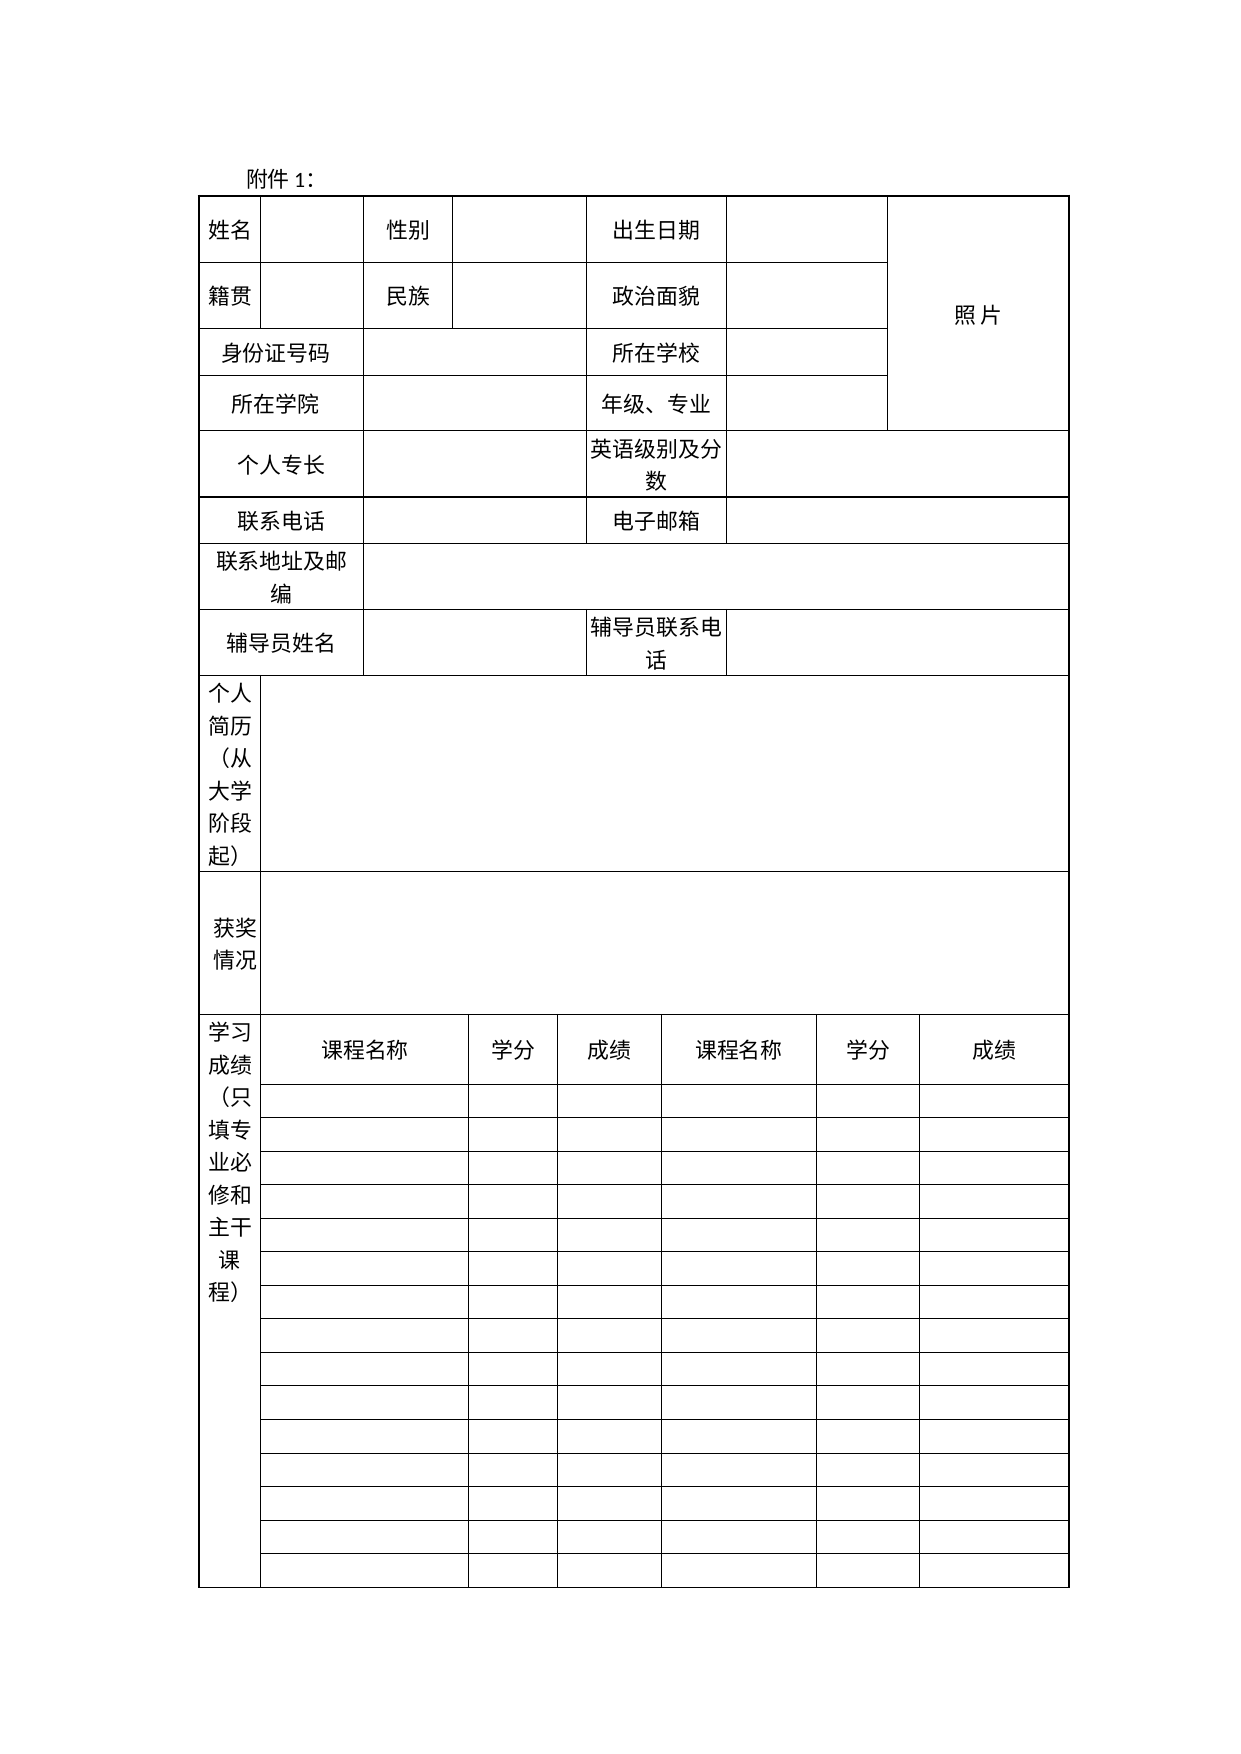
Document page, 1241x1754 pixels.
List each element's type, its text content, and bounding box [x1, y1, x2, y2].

table_cell 籍贯 [200, 263, 260, 328]
table_cell [469, 1252, 557, 1285]
table_cell [920, 1152, 1068, 1184]
table_cell 获奖情况 [200, 872, 260, 1014]
table_cell [662, 1487, 816, 1519]
table_header [727, 197, 887, 262]
table_cell [920, 1185, 1068, 1218]
table_cell [558, 1219, 661, 1251]
table_cell [364, 329, 586, 375]
table_cell [817, 1319, 919, 1352]
table_cell [817, 1252, 919, 1285]
table_cell [920, 1085, 1068, 1117]
table_cell 电子邮箱 [587, 498, 726, 543]
table_cell [261, 1386, 468, 1419]
text 附件1： [246, 162, 1053, 194]
table_cell [662, 1454, 816, 1486]
table_cell [558, 1386, 661, 1419]
table_cell 身份证号码 [200, 329, 363, 375]
table_cell [662, 1386, 816, 1419]
table_cell [662, 1219, 816, 1251]
table_cell [469, 1521, 557, 1553]
table_cell [727, 376, 887, 430]
table_cell 联系地址及邮编 [200, 544, 363, 609]
table_cell [261, 676, 1068, 871]
table_cell [817, 1487, 919, 1519]
table_cell [469, 1554, 557, 1587]
table_cell [364, 610, 586, 675]
table_cell [469, 1185, 557, 1218]
table_cell [817, 1185, 919, 1218]
table_cell [261, 1152, 468, 1184]
table_cell 个人专长 [200, 431, 363, 496]
table_cell [261, 1420, 468, 1452]
table_cell [469, 1118, 557, 1151]
table_cell [558, 1319, 661, 1352]
table_cell 个人简历（从大学阶段起） [200, 676, 260, 871]
table_cell [817, 1118, 919, 1151]
table_cell [558, 1286, 661, 1318]
table_cell [469, 1286, 557, 1318]
table_cell 所在学院 [200, 376, 363, 430]
table_cell [817, 1454, 919, 1486]
table_cell [261, 1554, 468, 1587]
table_cell [261, 263, 363, 328]
table_cell 联系电话 [200, 498, 363, 543]
table_cell [261, 1454, 468, 1486]
table_cell [727, 329, 887, 375]
table_cell [558, 1152, 661, 1184]
table_cell [558, 1454, 661, 1486]
table_cell [662, 1118, 816, 1151]
table_cell [469, 1454, 557, 1486]
table_cell [662, 1185, 816, 1218]
table_cell [558, 1487, 661, 1519]
table_cell [727, 498, 1068, 543]
table_cell [920, 1420, 1068, 1452]
table_header [261, 197, 363, 262]
table_cell [558, 1420, 661, 1452]
table_cell 所在学校 [587, 329, 726, 375]
table_cell [662, 1085, 816, 1117]
table_cell [920, 1319, 1068, 1352]
table_header [453, 197, 586, 262]
table_cell [453, 263, 586, 328]
table_cell [364, 376, 586, 430]
table_cell [558, 1554, 661, 1587]
table_cell [727, 263, 887, 328]
table_cell [662, 1353, 816, 1385]
table_cell [920, 1118, 1068, 1151]
table_cell 成绩 [920, 1015, 1068, 1083]
table_header 照 片 [888, 197, 1068, 430]
table_cell [469, 1152, 557, 1184]
table_cell [364, 498, 586, 543]
table_cell [558, 1353, 661, 1385]
table_cell 课程名称 [261, 1015, 468, 1083]
table_cell [469, 1487, 557, 1519]
table_cell [817, 1554, 919, 1587]
table_cell [817, 1219, 919, 1251]
table_cell [261, 1286, 468, 1318]
table_cell [261, 1219, 468, 1251]
table_cell [261, 1085, 468, 1117]
table_cell [558, 1252, 661, 1285]
table_cell [920, 1521, 1068, 1553]
table_cell [662, 1521, 816, 1553]
table_cell [662, 1252, 816, 1285]
table_cell [469, 1420, 557, 1452]
table_cell 英语级别及分数 [587, 431, 726, 496]
table_cell [920, 1554, 1068, 1587]
table_cell [920, 1286, 1068, 1318]
table_cell [817, 1521, 919, 1553]
table_cell [662, 1152, 816, 1184]
table_cell [817, 1152, 919, 1184]
table_cell [261, 872, 1068, 1014]
table_cell [817, 1085, 919, 1117]
table_cell 年级、专业 [587, 376, 726, 430]
table_cell [558, 1521, 661, 1553]
table_cell [261, 1185, 468, 1218]
table_cell [261, 1252, 468, 1285]
table_cell [469, 1386, 557, 1419]
table_cell [662, 1420, 816, 1452]
table_cell 民族 [364, 263, 452, 328]
table_cell [817, 1420, 919, 1452]
table_cell [261, 1487, 468, 1519]
table_cell [261, 1118, 468, 1151]
table_cell [920, 1252, 1068, 1285]
table_header 性别 [364, 197, 452, 262]
table_cell [920, 1386, 1068, 1419]
table_cell 辅导员联系电话 [587, 610, 726, 675]
table_cell [920, 1487, 1068, 1519]
table_header 出生日期 [587, 197, 726, 262]
table_cell [920, 1219, 1068, 1251]
table_cell [920, 1353, 1068, 1385]
table_cell [261, 1521, 468, 1553]
table_cell [920, 1454, 1068, 1486]
table_cell [662, 1286, 816, 1318]
table_cell [817, 1286, 919, 1318]
table_cell 政治面貌 [587, 263, 726, 328]
table_cell [469, 1085, 557, 1117]
table_cell [364, 544, 1068, 609]
table_header 姓名 [200, 197, 260, 262]
table_cell [558, 1185, 661, 1218]
table_cell 学分 [817, 1015, 919, 1083]
table_cell 成绩 [558, 1015, 661, 1083]
table_cell [261, 1353, 468, 1385]
table_cell [727, 431, 1068, 496]
table_cell [727, 610, 1068, 675]
table_cell [469, 1353, 557, 1385]
table_cell [558, 1085, 661, 1117]
table_cell [558, 1118, 661, 1151]
table_cell 学分 [469, 1015, 557, 1083]
table_cell [662, 1319, 816, 1352]
table_cell [817, 1386, 919, 1419]
table_cell [469, 1219, 557, 1251]
table_cell [364, 431, 586, 496]
table_cell [261, 1319, 468, 1352]
table_cell [469, 1319, 557, 1352]
table_cell [817, 1353, 919, 1385]
table_cell 学习 成绩 （只填专业必修和主干课程） [200, 1015, 260, 1587]
table_cell 辅导员姓名 [200, 610, 363, 675]
table_cell [662, 1554, 816, 1587]
table_cell 课程名称 [662, 1015, 816, 1083]
